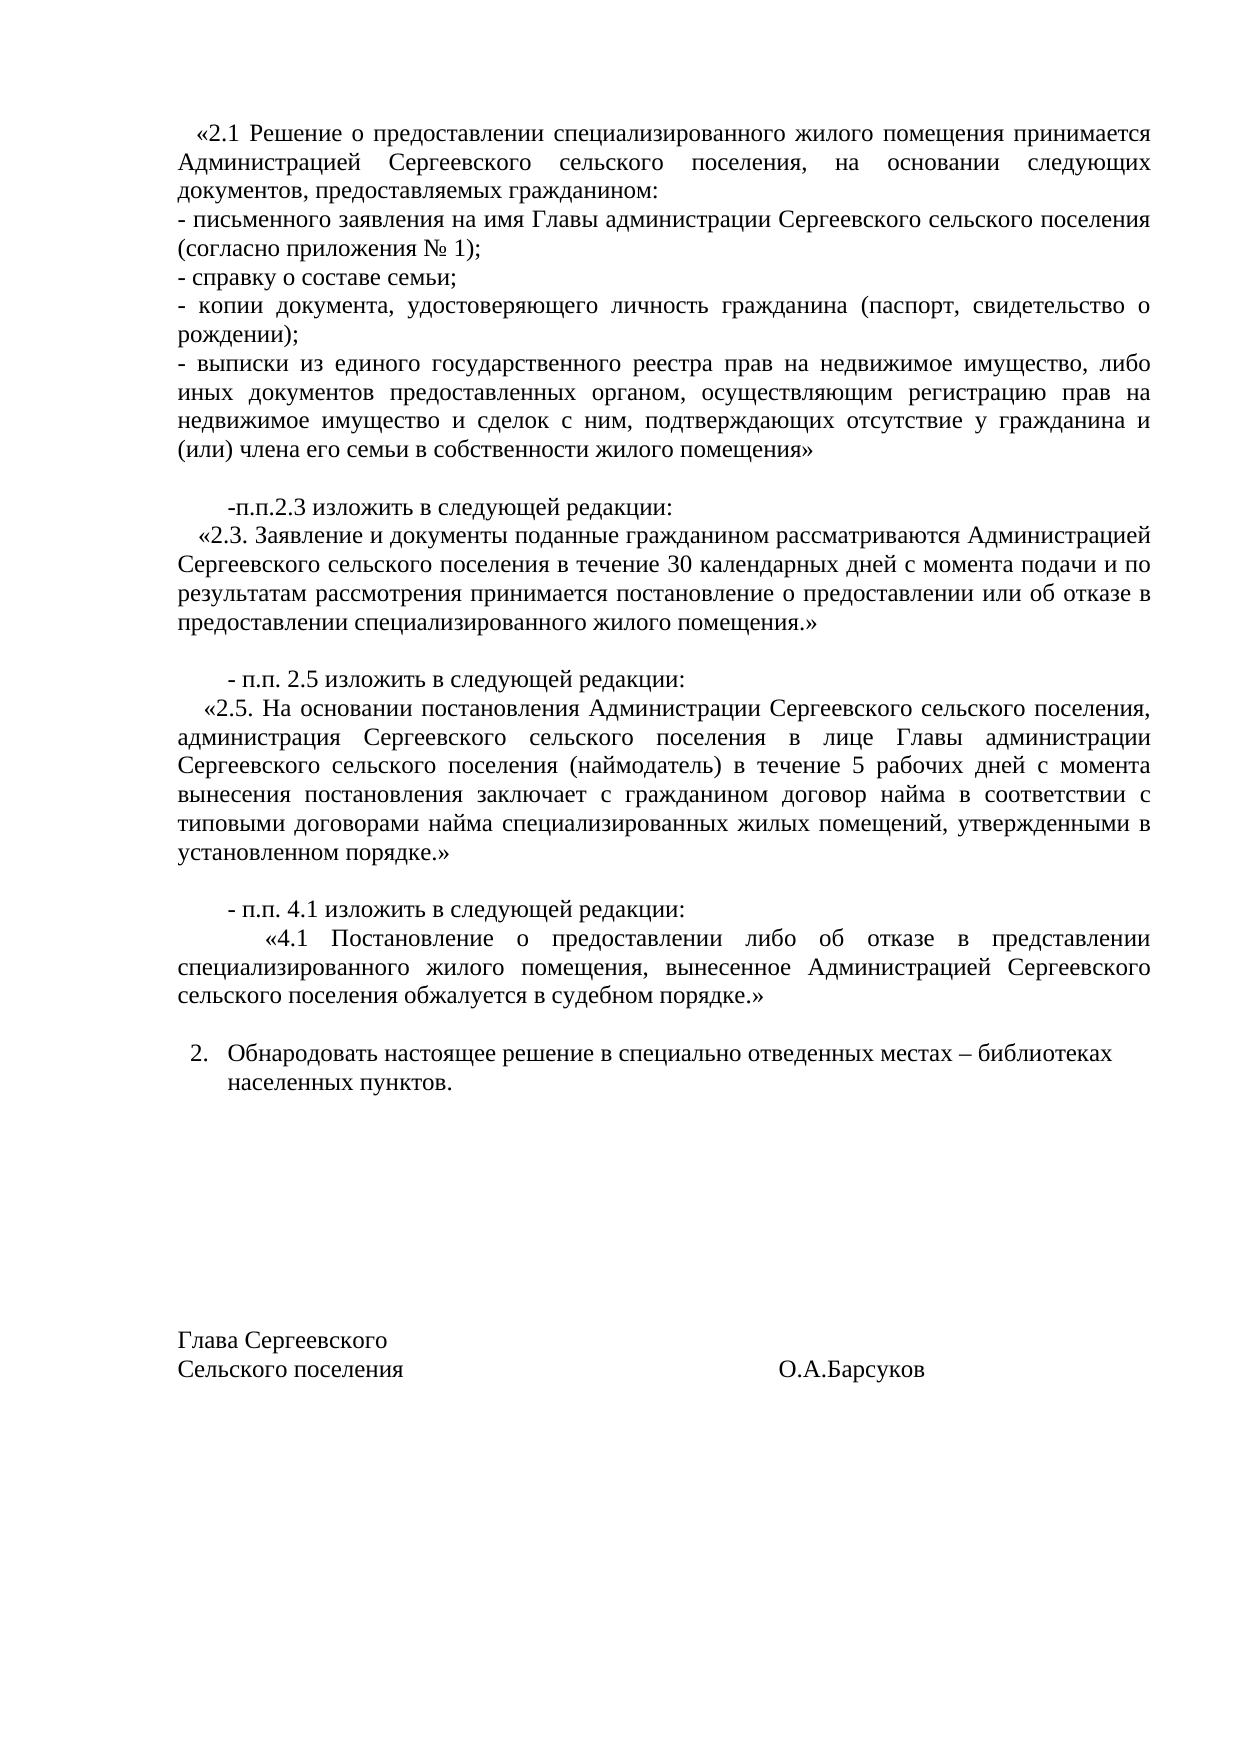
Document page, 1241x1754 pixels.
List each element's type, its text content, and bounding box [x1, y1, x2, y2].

text - письменного заявления на имя Главы администрации Сергеевского сельского поселения (согласно приложения № 1); [177, 204, 1152, 262]
list Обнародовать настоящее решение в специально отведенных местах – библиотеках населенных пунктов. [190, 1038, 1152, 1096]
text Глава Сергеевского [177, 1326, 1152, 1354]
text «4.1 Постановление о предоставлении либо об отказе в представлении специализированного жилого помещения, вынесенное Администрацией Сергеевского сельского поселения обжалуется в судебном порядке.» [177, 923, 1152, 1009]
text «2.5. На основании постановления Администрации Сергеевского сельского поселения, администрация Сергеевского сельского поселения в лице Главы администрации Сергеевского сельского поселения (наймодатель) в течение 5 рабочих дней с момента вынесения постановления заключает с гражданином договор найма в соответствии с типовыми договорами найма специализированных жилых помещений, утвержденными в установленном порядке.» [177, 693, 1152, 866]
text - копии документа, удостоверяющего личность гражданина (паспорт, свидетельство о рождении); [177, 291, 1152, 348]
text «2.1 Решение о предоставлении специализированного жилого помещения принимается Администрацией Сергеевского сельского поселения, на основании следующих документов, предоставляемых гражданином: [177, 118, 1152, 204]
text - п.п. 4.1 изложить в следующей редакции: [177, 894, 1152, 923]
text Сельского поселения О.А.Барсуков [177, 1354, 1152, 1383]
text - выписки из единого государственного реестра прав на недвижимое имущество, либо иных документов предоставленных органом, осуществляющим регистрацию прав на недвижимое имущество и сделок с ним, подтверждающих отсутствие у гражданина и (или) члена его семьи в собственности жилого помещения» [177, 348, 1152, 463]
text - справку о составе семьи; [177, 262, 1152, 291]
text - п.п. 2.5 изложить в следующей редакции: [177, 664, 1152, 693]
text «2.3. Заявление и документы поданные гражданином рассматриваются Администрацией Сергеевского сельского поселения в течение 30 календарных дней с момента подачи и по результатам рассмотрения принимается постановление о предоставлении или об отказе в предоставлении специализированного жилого помещения.» [177, 521, 1152, 636]
text -п.п.2.3 изложить в следующей редакции: [177, 492, 1152, 521]
